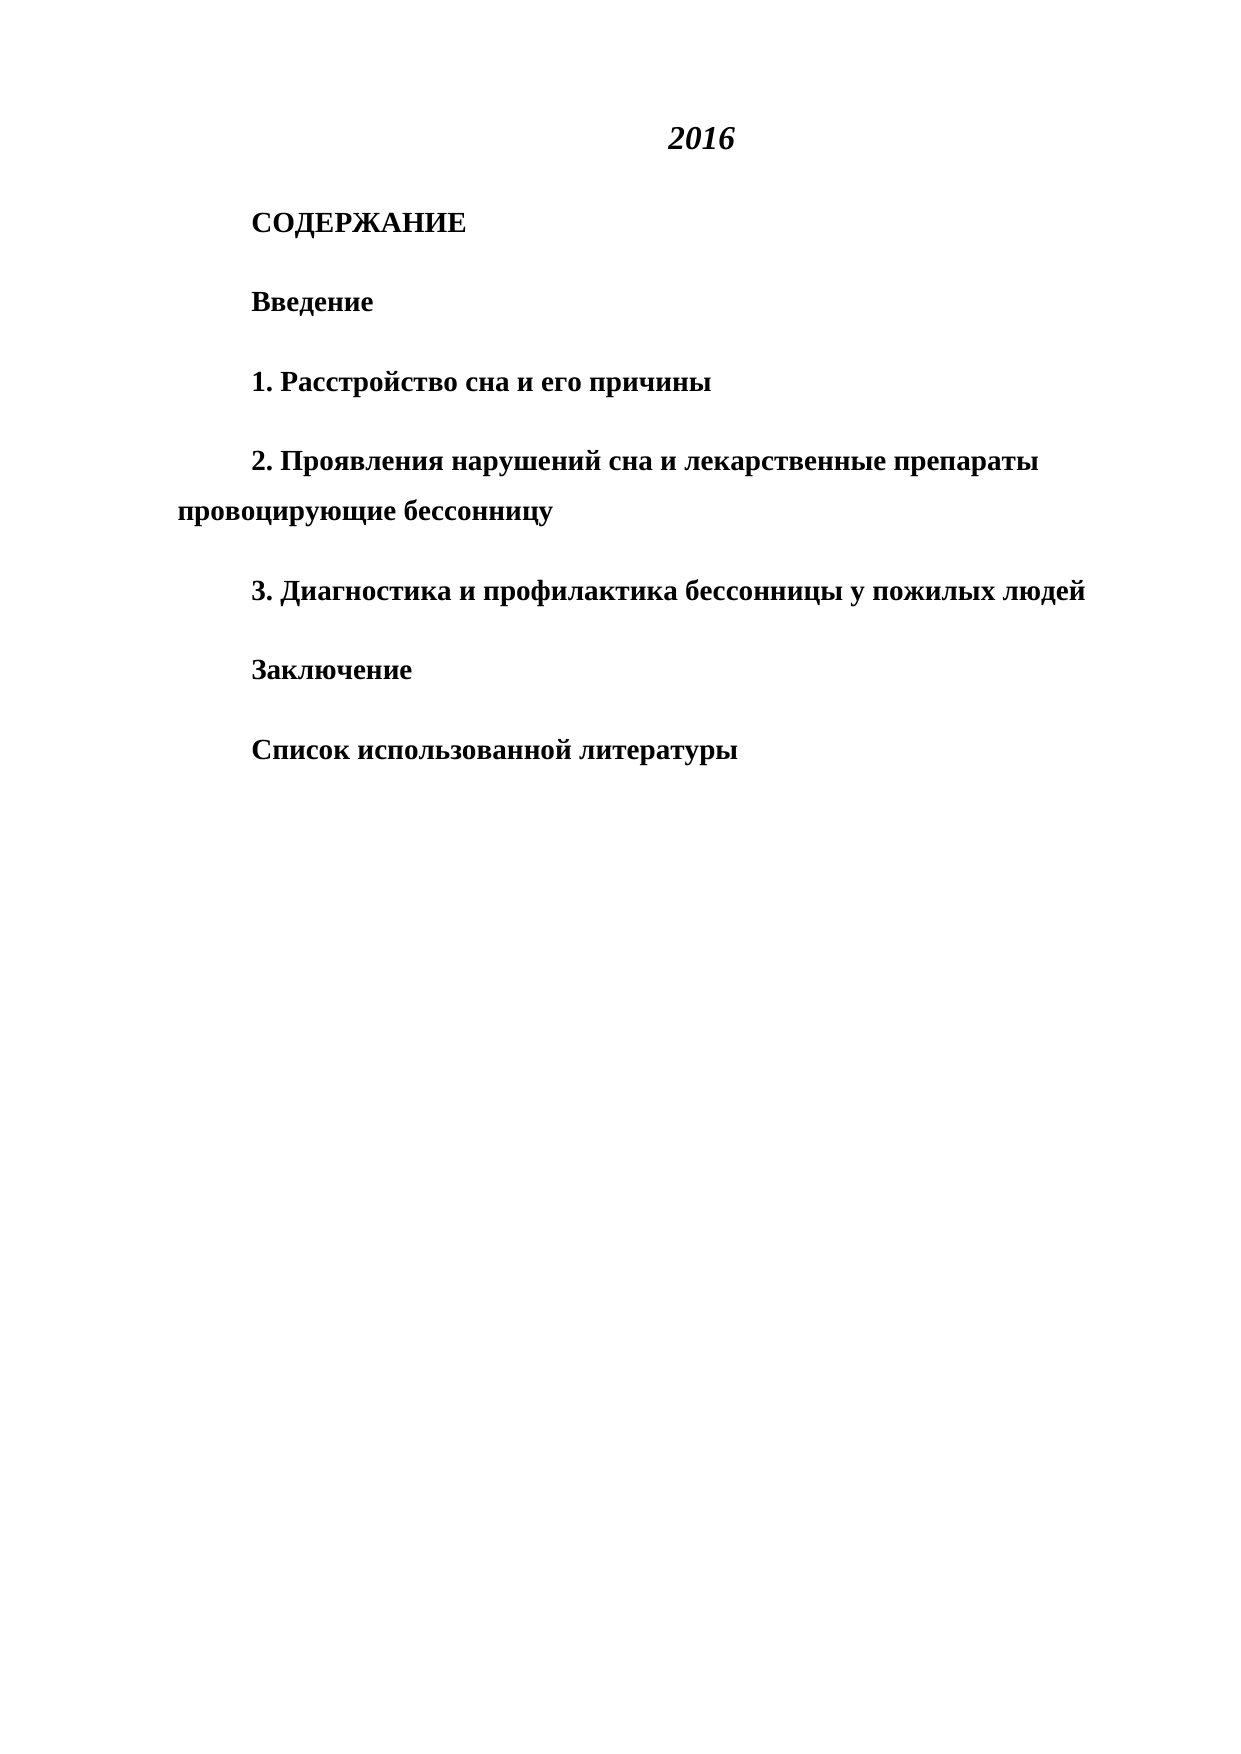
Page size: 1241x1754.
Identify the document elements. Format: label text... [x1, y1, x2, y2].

text Список использованной литературы [177, 732, 1152, 766]
text 2. Проявления нарушений сна и лекарственные препараты провоцирующие бессонницу [177, 443, 1152, 527]
text Заключение [177, 652, 1152, 686]
text СОДЕРЖАНИЕ [177, 205, 1152, 238]
text 1. Расстройство сна и его причины [177, 364, 1152, 397]
text Введение [177, 284, 1152, 318]
text 2016 [177, 118, 1152, 156]
text 3. Диагностика и профилактика бессонницы у пожилых людей [177, 573, 1152, 607]
